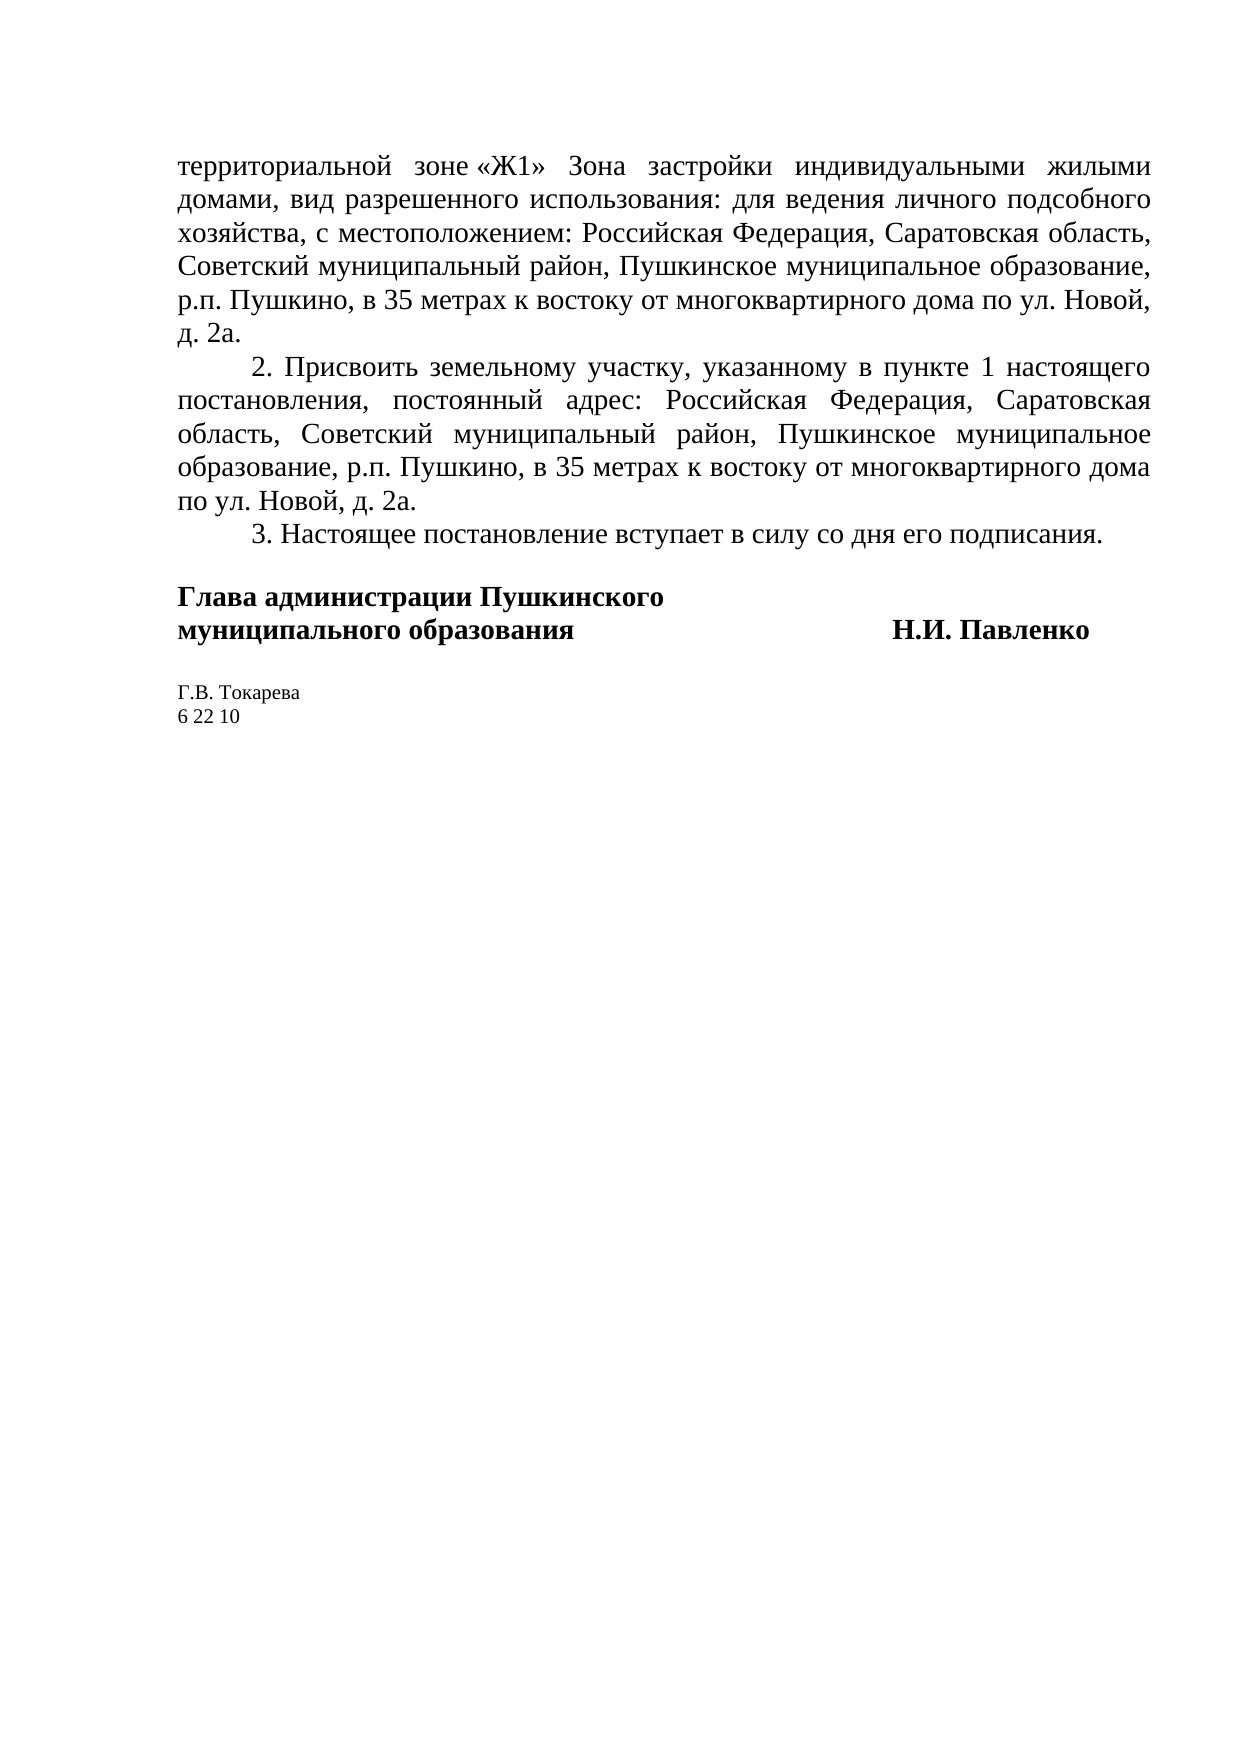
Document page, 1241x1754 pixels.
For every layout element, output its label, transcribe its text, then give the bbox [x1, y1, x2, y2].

text муниципального образования Н.И. Павленко [177, 612, 1152, 646]
text 2. Присвоить земельному участку, указанному в пункте 1 настоящего постановления, постоянный адрес: Российская Федерация, Саратовская область, Советский муниципальный район, Пушкинское муниципальное образование, р.п. Пушкино, в 35 метрах к востоку от многоквартирного дома по ул. Новой, д. 2а. [177, 349, 1152, 517]
text Глава администрации Пушкинского [177, 579, 1152, 612]
text Г.В. Токарева [177, 679, 1152, 704]
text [177, 148, 1152, 349]
text 6 22 10 [177, 704, 1152, 728]
text 3. Настоящее постановление вступает в силу со дня его подписания. [177, 517, 1152, 550]
